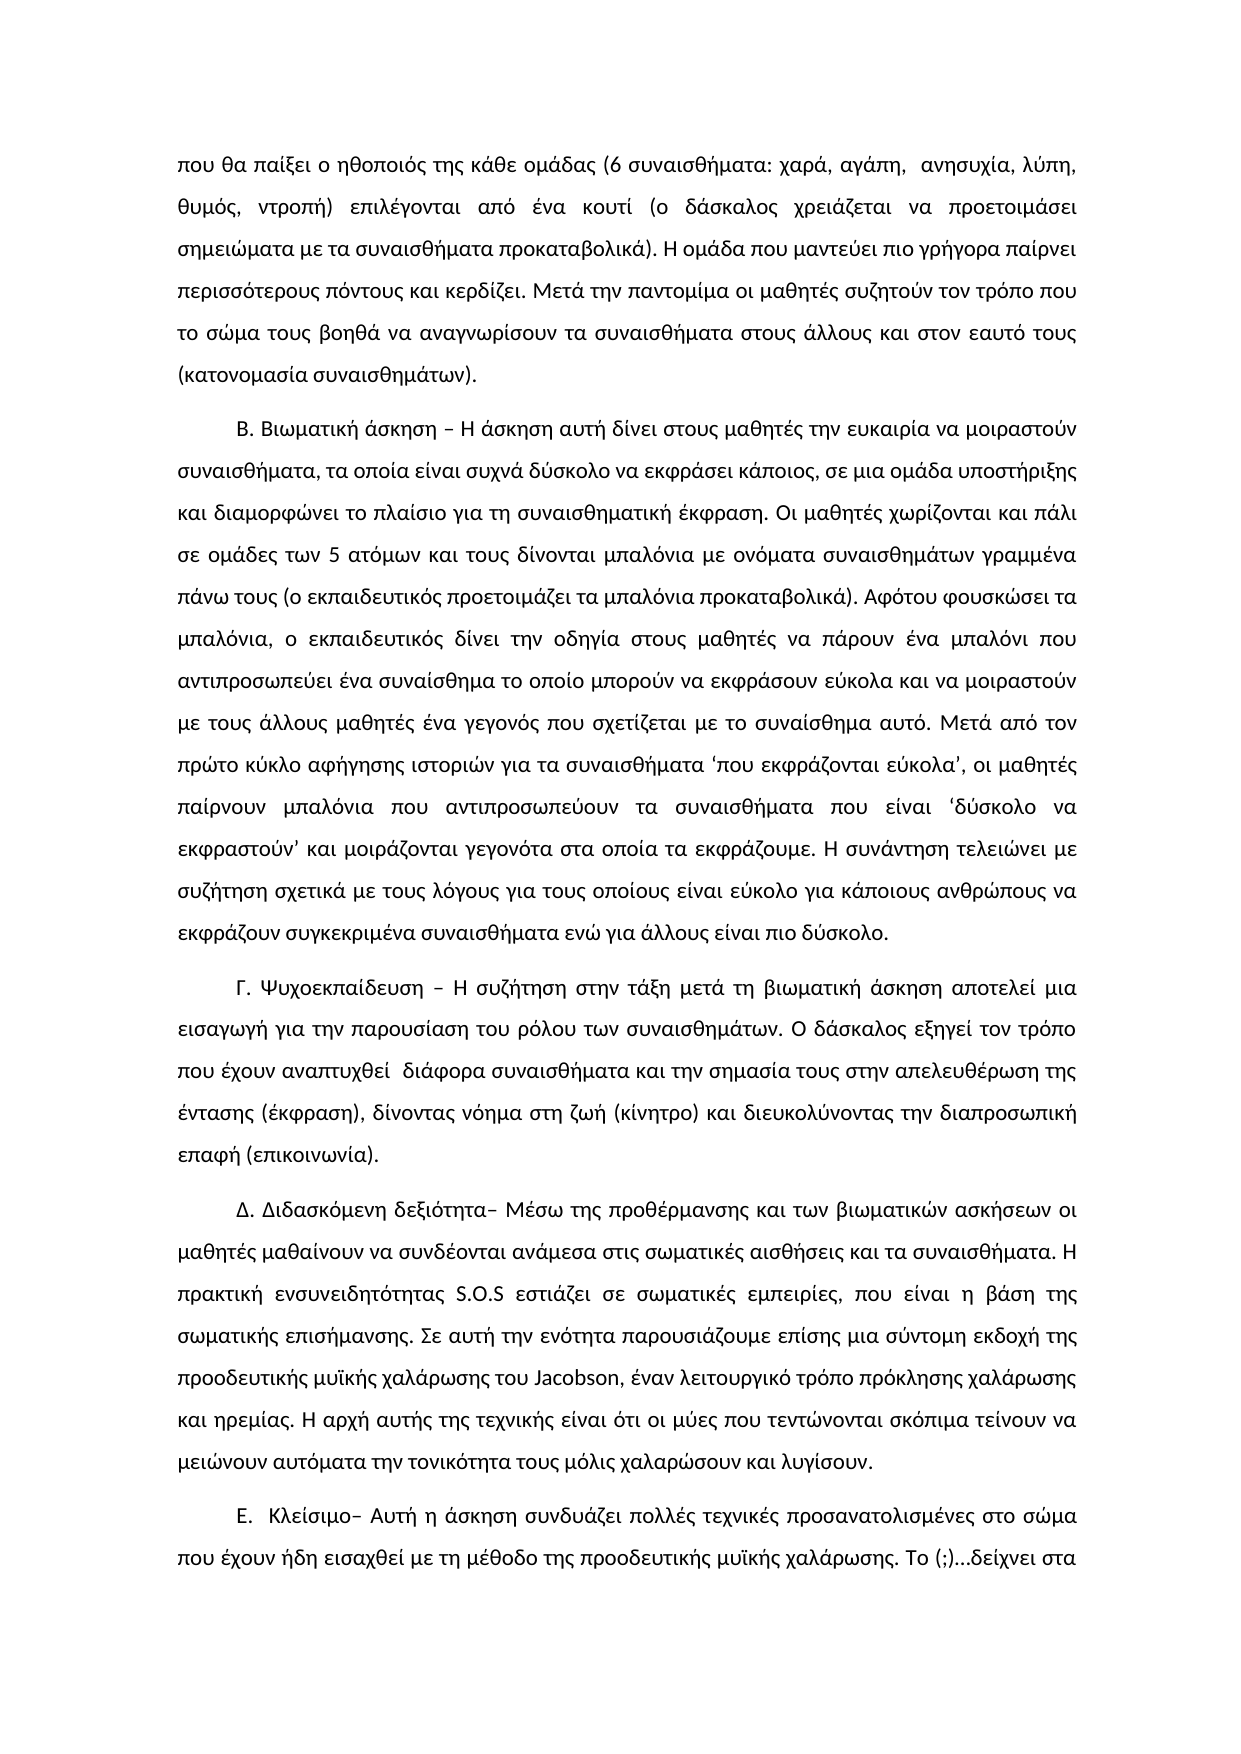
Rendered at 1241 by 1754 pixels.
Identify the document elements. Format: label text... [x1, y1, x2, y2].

text Γ. Ψυχοεκπαίδευση – Η συζήτηση στην τάξη μετά τη βιωματική άσκηση αποτελεί μια εισαγωγή για την παρουσίαση του ρόλου των συναισθημάτων. Ο δάσκαλος εξηγεί τον τρόπο που έχουν αναπτυχθεί διάφορα συναισθήματα και την σημασία τους στην απελευθέρωση της έντασης (έκφραση), δίνοντας νόημα στη ζωή (κίνητρο) και διευκολύνοντας την διαπροσωπική επαφή (επικοινωνία). [177, 973, 1078, 1168]
text Β. Βιωματική άσκηση – Η άσκηση αυτή δίνει στους μαθητές την ευκαιρία να μοιραστούν συναισθήματα, τα οποία είναι συχνά δύσκολο να εκφράσει κάποιος, σε μια ομάδα υποστήριξης και διαμορφώνει το πλαίσιο για τη συναισθηματική έκφραση. Οι μαθητές χωρίζονται και πάλι σε ομάδες των 5 ατόμων και τους δίνονται μπαλόνια με ονόματα συναισθημάτων γραμμένα πάνω τους (ο εκπαιδευτικός προετοιμάζει τα μπαλόνια προκαταβολικά). Αφότου φουσκώσει τα μπαλόνια, ο εκπαιδευτικός δίνει την οδηγία στους μαθητές να πάρουν ένα μπαλόνι που αντιπροσωπεύει ένα συναίσθημα το οποίο μπορούν να εκφράσουν εύκολα και να μοιραστούν με τους άλλους μαθητές ένα γεγονός που σχετίζεται με το συναίσθημα αυτό. Μετά από τον πρώτο κύκλο αφήγησης ιστοριών για τα συναισθήματα ‘που εκφράζονται εύκολα’, οι μαθητές παίρνουν μπαλόνια που αντιπροσωπεύουν τα συναισθήματα που είναι ‘δύσκολο να εκφραστούν’ και μοιράζονται γεγονότα στα οποία τα εκφράζουμε. Η συνάντηση τελειώνει με συζήτηση σχετικά με τους λόγους για τους οποίους είναι εύκολο για κάποιους ανθρώπους να εκφράζουν συγκεκριμένα συναισθήματα ενώ για άλλους είναι πιο δύσκολο. [177, 414, 1078, 946]
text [177, 150, 1078, 388]
text Δ. Διδασκόμενη δεξιότητα– Μέσω της προθέρμανσης και των βιωματικών ασκήσεων οι μαθητές μαθαίνουν να συνδέονται ανάμεσα στις σωματικές αισθήσεις και τα συναισθήματα. Η πρακτική ενσυνειδητότητας S.O.S εστιάζει σε σωματικές εμπειρίες, που είναι η βάση της σωματικής επισήμανσης. Σε αυτή την ενότητα παρουσιάζουμε επίσης μια σύντομη εκδοχή της προοδευτικής μυϊκής χαλάρωσης του Jacobson, έναν λειτουργικό τρόπο πρόκλησης χαλάρωσης και ηρεμίας. Η αρχή αυτής της τεχνικής είναι ότι οι μύες που τεντώνονται σκόπιμα τείνουν να μειώνουν αυτόματα την τονικότητα τους μόλις χαλαρώσουν και λυγίσουν. [177, 1195, 1078, 1475]
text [177, 1501, 1078, 1571]
